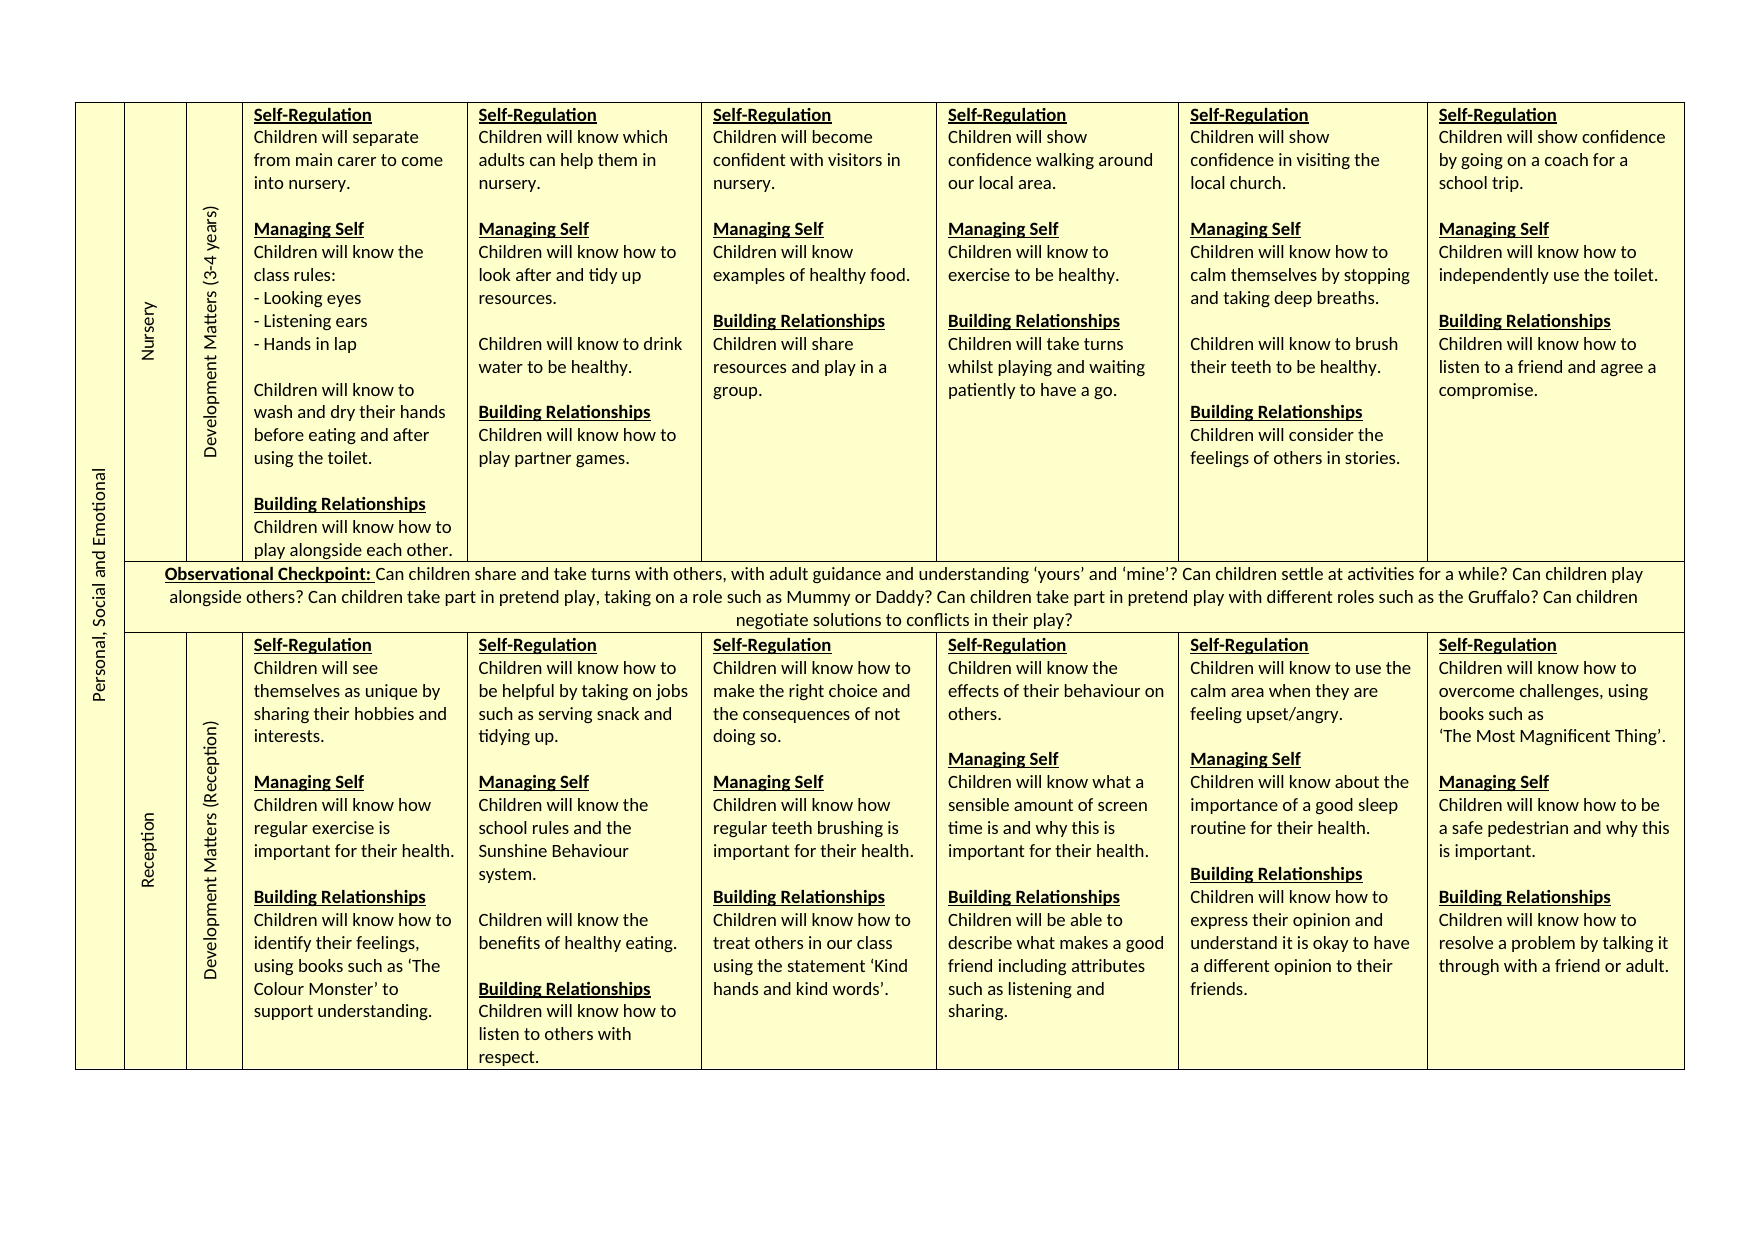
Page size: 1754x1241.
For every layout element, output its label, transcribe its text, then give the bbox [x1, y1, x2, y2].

table_cell Self-Regulation Children will know the effects of their behaviour on others. Managing Self Children will know what a sensible amount of screen time is and why this is important for their health. Building Relationships Children will be able to describe what makes a good friend including attributes such as listening and sharing. [937, 633, 1178, 1068]
table_cell Self-Regulation Children will become confident with visitors in nursery. Managing Self Children will know examples of healthy food. Building Relationships Children will share resources and play in a group. [702, 103, 936, 561]
table_cell Self-Regulation Children will separate from main carer to come into nursery. Managing Self Children will know the class rules: - Looking eyes - Listening ears - Hands in lap Children will know to wash and dry their hands before eating and after using the toilet. Building Relationships Children will know how to play alongside each other. [243, 103, 467, 561]
table_cell Self-Regulation Children will show confidence in visiting the local church. Managing Self Children will know how to calm themselves by stopping and taking deep breaths. Children will know to brush their teeth to be healthy. Building Relationships Children will consider the feelings of others in stories. [1179, 103, 1427, 561]
table_cell Development Matters (Reception) [187, 633, 242, 1068]
table_cell Self-Regulation Children will know to use the calm area when they are feeling upset/angry. Managing Self Children will know about the importance of a good sleep routine for their health. Building Relationships Children will know how to express their opinion and understand it is okay to have a different opinion to their friends. [1179, 633, 1427, 1068]
table_cell Personal, Social and Emotional [76, 103, 124, 1068]
table_cell Observational Checkpoint: Can children share and take turns with others, with adult guidance and understanding ‘yours’ and ‘mine’? Can children settle at activities for a while? Can children play alongside others? Can children take part in pretend play, taking on a role such as Mummy or Daddy? Can children take part in pretend play with different roles such as the Gruffalo? Can children negotiate solutions to conflicts in their play? [125, 562, 1684, 632]
table_cell Self-Regulation Children will know which adults can help them in nursery. Managing Self Children will know how to look after and tidy up resources. Children will know to drink water to be healthy. Building Relationships Children will know how to play partner games. [468, 103, 701, 561]
table_cell Self-Regulation Children will show confidence by going on a coach for a school trip. Managing Self Children will know how to independently use the toilet. Building Relationships Children will know how to listen to a friend and agree a compromise. [1428, 103, 1684, 561]
table_cell Reception [125, 633, 186, 1068]
table_cell Self-Regulation Children will show confidence walking around our local area. Managing Self Children will know to exercise to be healthy. Building Relationships Children will take turns whilst playing and waiting patiently to have a go. [937, 103, 1178, 561]
table_cell Self-Regulation Children will know how to make the right choice and the consequences of not doing so. Managing Self Children will know how regular teeth brushing is important for their health. Building Relationships Children will know how to treat others in our class using the statement ‘Kind hands and kind words’. [702, 633, 936, 1068]
table_cell Self-Regulation Children will see themselves as unique by sharing their hobbies and interests. Managing Self Children will know how regular exercise is important for their health. Building Relationships Children will know how to identify their feelings, using books such as ‘The Colour Monster’ to support understanding. [243, 633, 467, 1068]
table_cell Nursery [125, 103, 186, 561]
table_cell Development Matters (3-4 years) [187, 103, 242, 561]
table_cell Self-Regulation Children will know how to be helpful by taking on jobs such as serving snack and tidying up. Managing Self Children will know the school rules and the Sunshine Behaviour system. Children will know the benefits of healthy eating. Building Relationships Children will know how to listen to others with respect. [468, 633, 701, 1068]
table_cell Self-Regulation Children will know how to overcome challenges, using books such as ‘The Most Magnificent Thing’. Managing Self Children will know how to be a safe pedestrian and why this is important. Building Relationships Children will know how to resolve a problem by talking it through with a friend or adult. [1428, 633, 1684, 1068]
